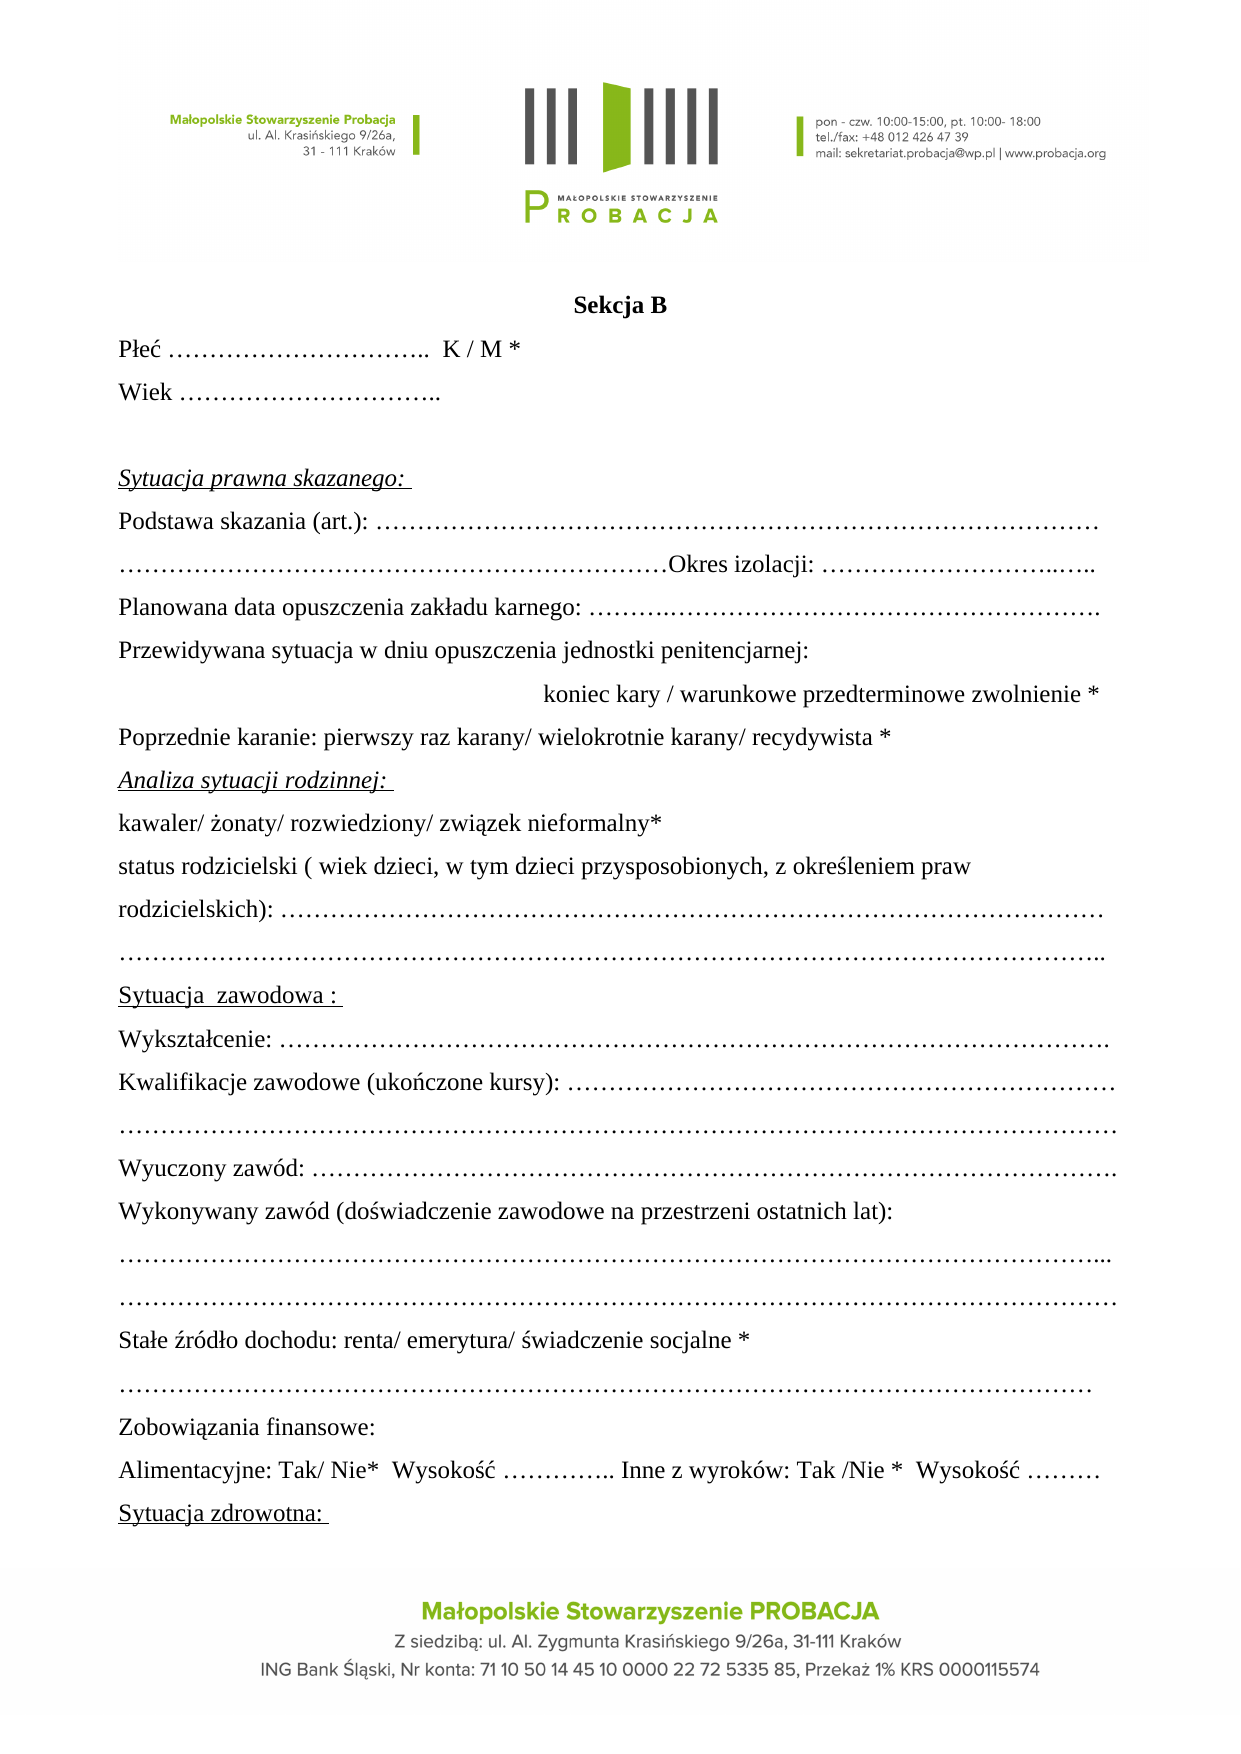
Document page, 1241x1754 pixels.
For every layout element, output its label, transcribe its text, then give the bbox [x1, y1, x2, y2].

text Sytuacja zawodowa : [118, 981, 1122, 1009]
text Wykształcenie: ………………………………………………………………………………………. [118, 1024, 1122, 1052]
text ……………………………………………………………………………………………………… [118, 1369, 1122, 1397]
text Wiek ………………………….. [118, 377, 1122, 406]
text kawaler/ żonaty/ rozwiedziony/ związek nieformalny* [118, 808, 1122, 837]
text Sytuacja zdrowotna: [118, 1498, 1122, 1527]
text ……………………………………………………………………………………………………….. [118, 937, 1122, 966]
text Sytuacja prawna skazanego: [118, 463, 1122, 492]
text …………………………………………………………Okres izolacji: ………………………..….. Planowana data opuszczenia zakładu karnego: ……….……………………………………………. [118, 549, 1122, 621]
text Podstawa skazania (art.): …………………………………………………………………………… [118, 506, 1122, 535]
text Przewidywana sytuacja w dniu opuszczenia jednostki penitencjarnej: [118, 636, 1122, 664]
text ………………………………………………………………………………………………………… [118, 1282, 1122, 1311]
text Zobowiązania finansowe: [118, 1412, 1122, 1441]
text Stałe źródło dochodu: renta/ emerytura/ świadczenie socjalne * [118, 1326, 1122, 1354]
text Alimentacyjne: Tak/ Nie* Wysokość ………….. Inne z wyroków: Tak /Nie * Wysokość ……… [118, 1455, 1122, 1484]
text Wykonywany zawód (doświadczenie zawodowe na przestrzeni ostatnich lat): ………………………………………………………………………………………………………... [118, 1196, 1122, 1268]
text Płeć ………………………….. K / M * [118, 334, 1122, 362]
picture [118, 0, 1149, 262]
text Kwalifikacje zawodowe (ukończone kursy): ………………………………………………………… [118, 1067, 1122, 1096]
text Wyuczony zawód: ……………………………………………………………………………………. [118, 1153, 1122, 1182]
text Analiza sytuacji rodzinnej: [118, 765, 1122, 794]
text Sekcja B [118, 291, 1122, 319]
text koniec kary / warunkowe przedterminowe zwolnienie * [118, 679, 1122, 707]
picture [0, 1568, 1241, 1715]
text status rodzicielski ( wiek dzieci, w tym dzieci przysposobionych, z określeniem praw rodzicielskich): ……………………………………………………………………………………… [118, 851, 1122, 923]
text ………………………………………………………………………………………………………… [118, 1110, 1122, 1139]
text Poprzednie karanie: pierwszy raz karany/ wielokrotnie karany/ recydywista * [118, 722, 1122, 751]
